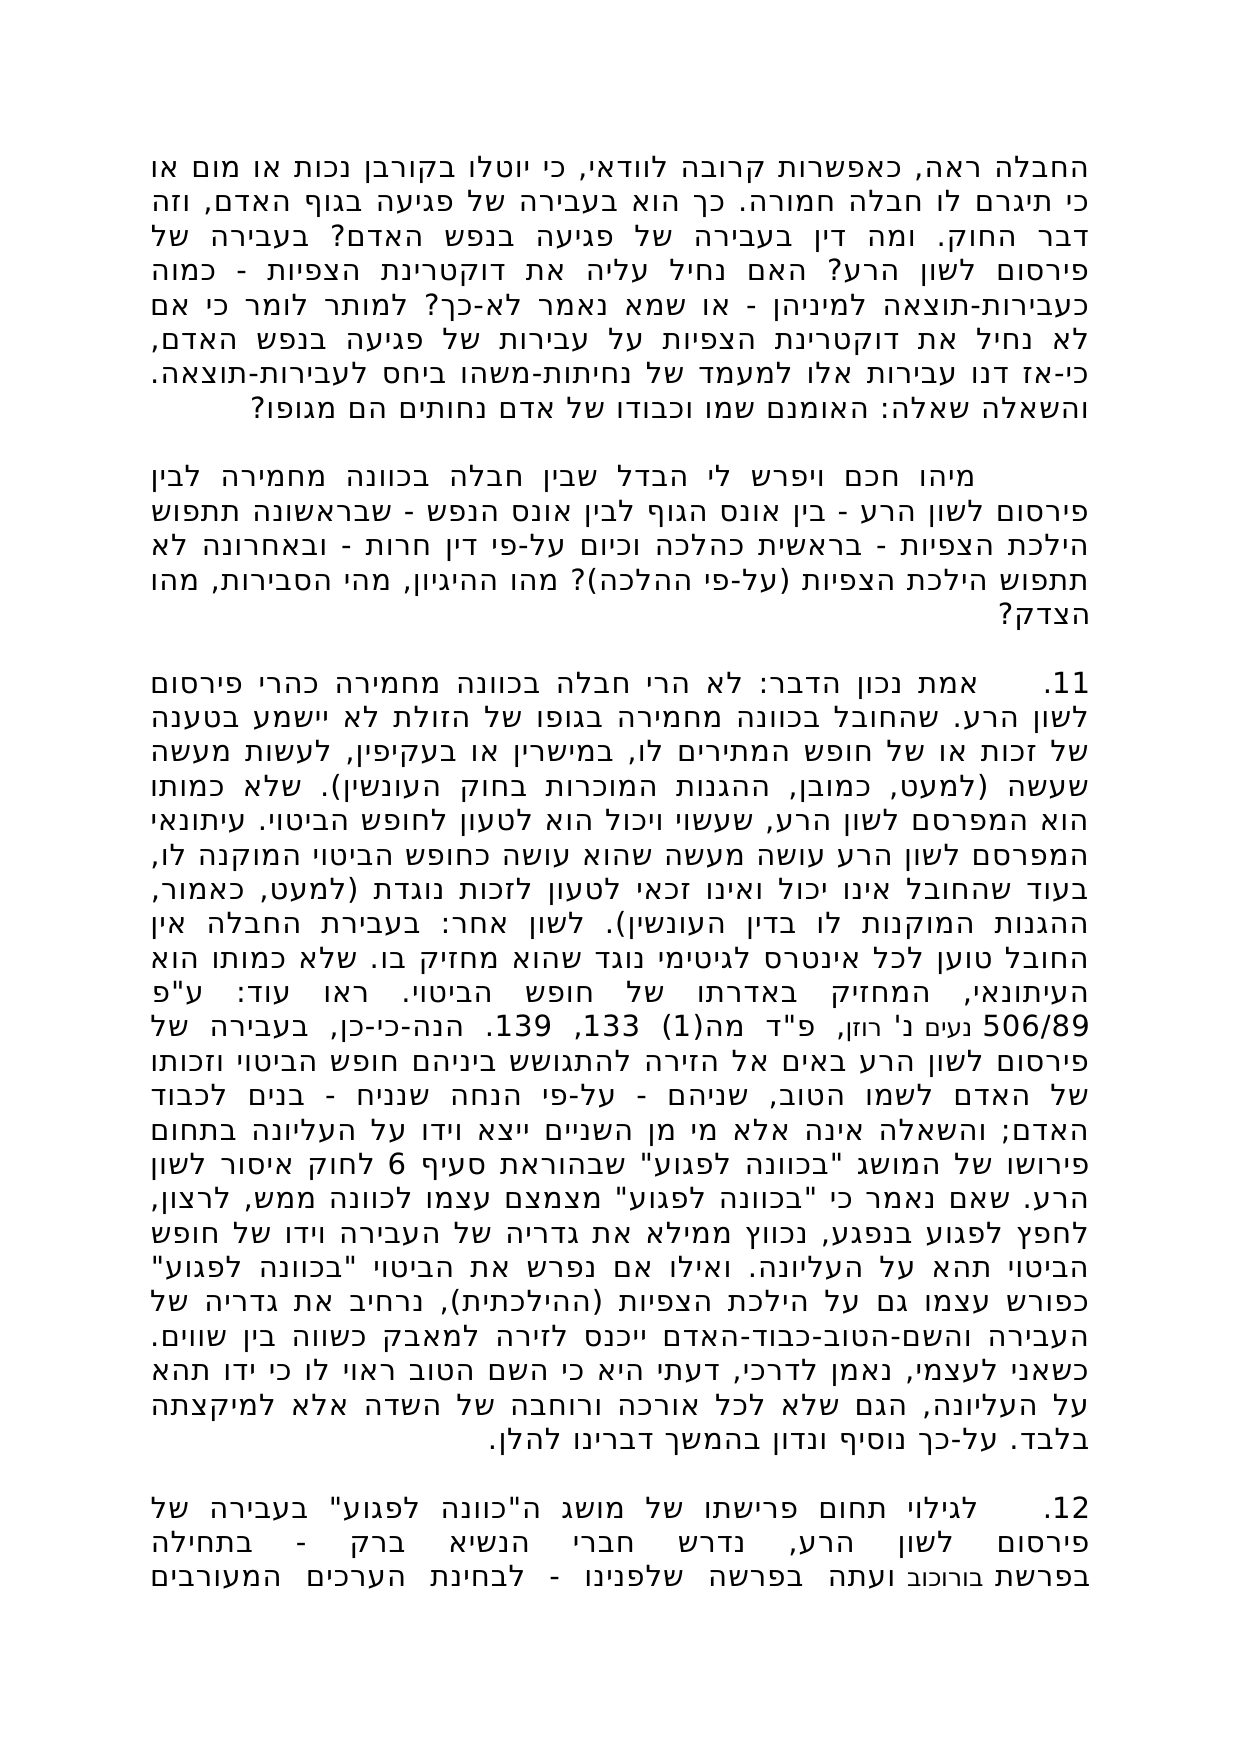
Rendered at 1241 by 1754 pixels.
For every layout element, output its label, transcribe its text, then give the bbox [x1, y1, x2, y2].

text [150, 150, 1090, 425]
text מיהו חכם ויפרש לי הבדל שבין חבלה בכוונה מחמירה לבין פירסום לשון הרע - בין אונס הגוף לבין אונס הנפש - שבראשונה תתפוש הילכת הצפיות - בראשית כהלכה וכיום על-פי דין חרות - ובאחרונה לא תתפוש הילכת הצפיות (על-פי ההלכה)? מהו ההיגיון, מהי הסבירות, מהו הצדק? [150, 459, 1090, 631]
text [150, 1491, 1090, 1594]
text 11. אמת נכון הדבר: לא הרי חבלה בכוונה מחמירה כהרי פירסום לשון הרע. שהחובל בכוונה מחמירה בגופו של הזולת לא יישמע בטענה של זכות או של חופש המתירים לו, במישרין או בעקיפין, לעשות מעשה שעשה (למעט, כמובן, ההגנות המוכרות בחוק העונשין). שלא כמותו הוא המפרסם לשון הרע, שעשוי ויכול הוא לטעון לחופש הביטוי. עיתונאי המפרסם לשון הרע עושה מעשה שהוא עושה כחופש הביטוי המוקנה לו, בעוד שהחובל אינו יכול ואינו זכאי לטעון לזכות נוגדת (למעט, כאמור, ההגנות המוקנות לו בדין העונשין). לשון אחר: בעבירת החבלה אין החובל טוען לכל אינטרס לגיטימי נוגד שהוא מחזיק בו. שלא כמותו הוא העיתונאי, המחזיק באדרתו של חופש הביטוי. ראו עוד: ע"פ 506/89 נעים נ' רוזן, פ"ד מה(1) 133, 139. הנה-כי-כן, בעבירה של פירסום לשון הרע באים אל הזירה להתגושש ביניהם חופש הביטוי וזכותו של האדם לשמו הטוב, שניהם - על-פי הנחה שנניח - בנים לכבוד האדם; והשאלה אינה אלא מי מן השניים ייצא וידו על העליונה בתחום פירושו של המושג "בכוונה לפגוע" שבהוראת סעיף 6 לחוק איסור לשון הרע. שאם נאמר כי "בכוונה לפגוע" מצמצם עצמו לכוונה ממש, לרצון, לחפץ לפגוע בנפגע, נכווץ ממילא את גדריה של העבירה וידו של חופש הביטוי תהא על העליונה. ואילו אם נפרש את הביטוי "בכוונה לפגוע" כפורש עצמו גם על הילכת הצפיות (ההילכתית), נרחיב את גדריה של העבירה והשם-הטוב-כבוד-האדם ייכנס לזירה למאבק כשווה בין שווים. כשאני לעצמי, נאמן לדרכי, דעתי היא כי השם הטוב ראוי לו כי ידו תהא על העליונה, הגם שלא לכל אורכה ורוחבה של השדה אלא למיקצתה בלבד. על-כך נוסיף ונדון בהמשך דברינו להלן. [150, 666, 1090, 1456]
